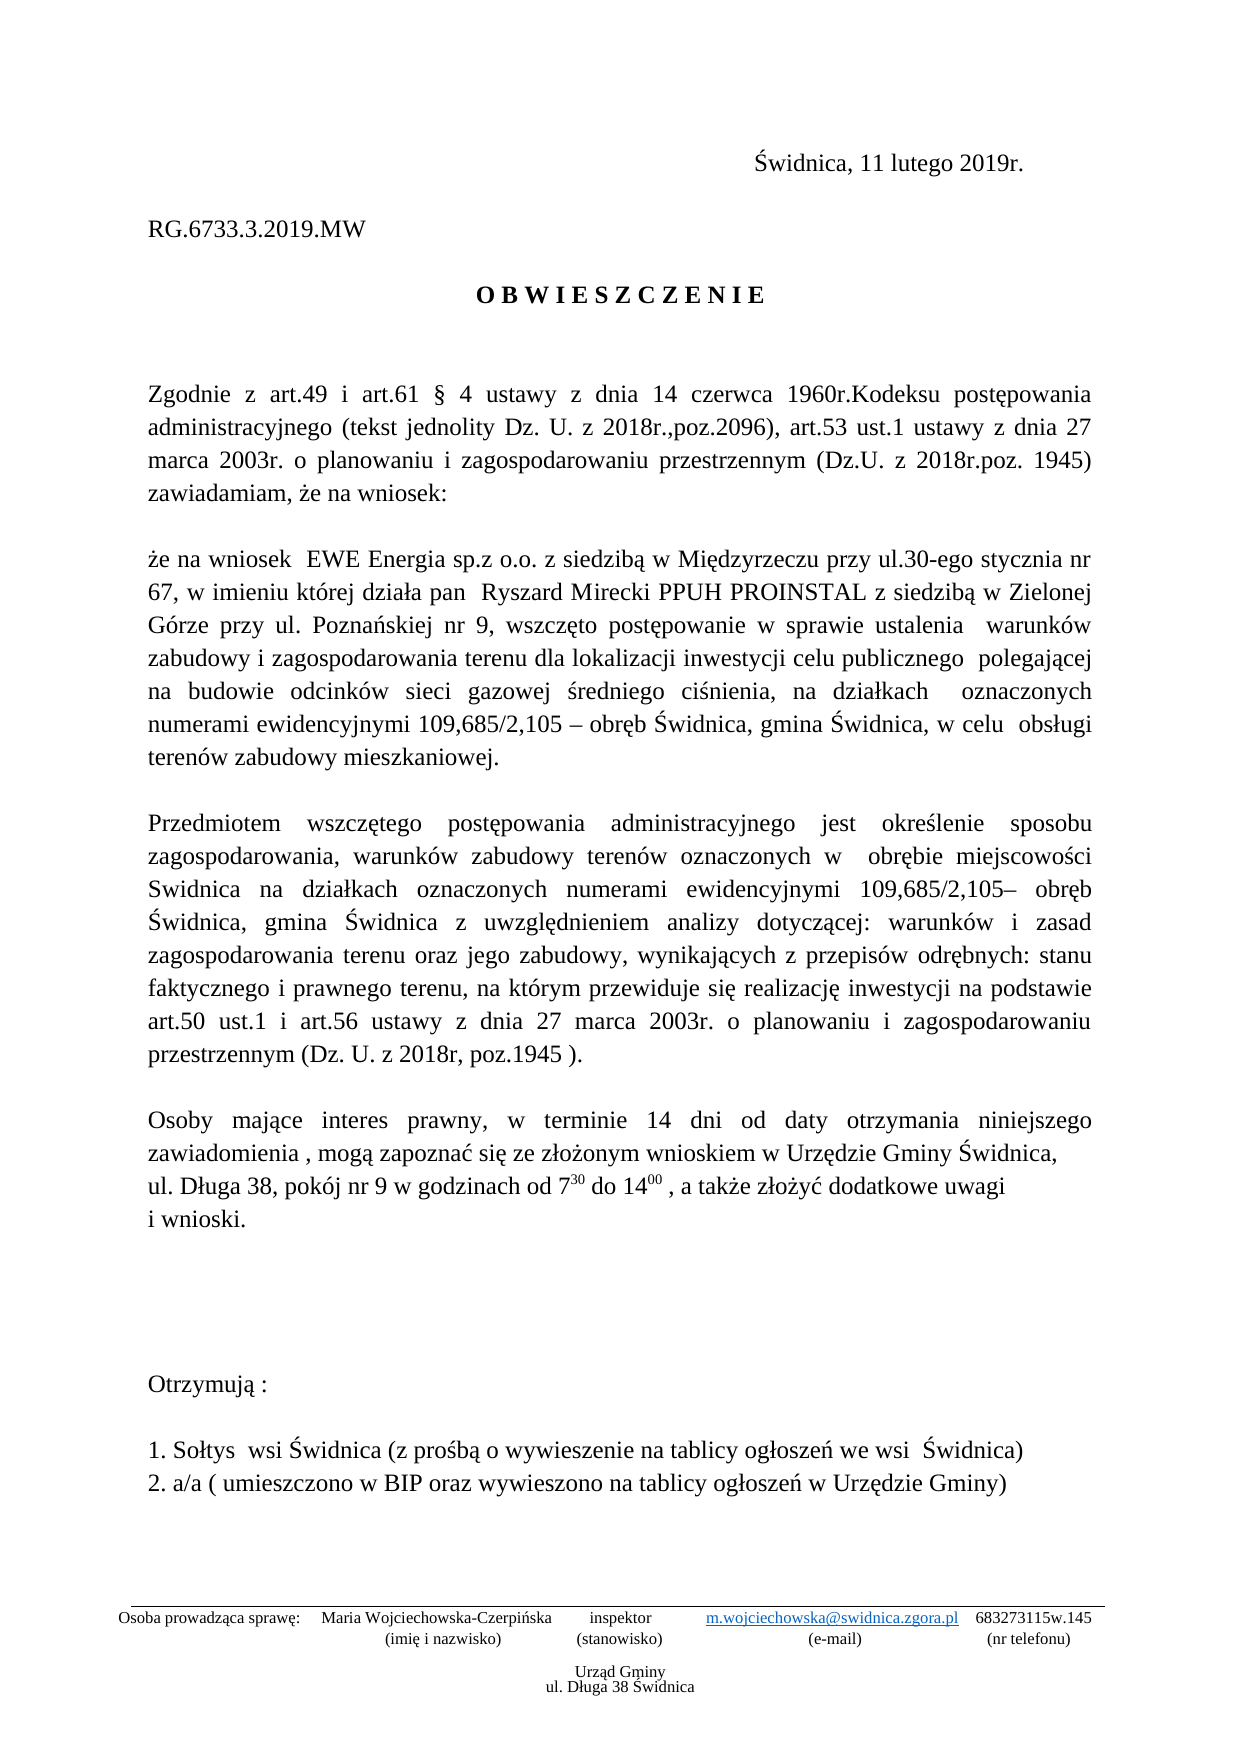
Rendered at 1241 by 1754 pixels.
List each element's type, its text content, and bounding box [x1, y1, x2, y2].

text RG.6733.3.2019.MW [148, 214, 1093, 242]
text 2. a/a ( umieszczono w BIP oraz wywieszono na tablicy ogłoszeń w Urzędzie Gminy) [148, 1468, 1093, 1497]
text 1. Sołtys wsi Świdnica (z prośbą o wywieszenie na tablicy ogłoszeń we wsi Świdnica) [148, 1435, 1093, 1464]
text O B W I E S Z C Z E N I E [148, 280, 1093, 308]
text Przedmiotem wszczętego postępowania administracyjnego jest określenie sposobu zagospodarowania, warunków zabudowy terenów oznaczonych w obrębie miejscowości Swidnica na działkach oznaczonych numerami ewidencyjnymi 109,685/2,105– obręb Świdnica, gmina Świdnica z uwzględnieniem analizy dotyczącej: warunków i zasad zagospodarowania terenu oraz jego zabudowy, wynikających z przepisów odrębnych: stanu faktycznego i prawnego terenu, na którym przewiduje się realizację inwestycji na podstawie art.50 ust.1 i art.56 ustawy z dnia 27 marca 2003r. o planowaniu i zagospodarowaniu przestrzennym (Dz. U. z 2018r, poz.1945 ). [148, 808, 1093, 1068]
text i wnioski. [148, 1204, 1093, 1233]
text ul. Długa 38, pokój nr 9 w godzinach od 730 do 1400 , a także złożyć dodatkowe uwagi [148, 1171, 1093, 1200]
text Zgodnie z art.49 i art.61 § 4 ustawy z dnia 14 czerwca 1960r.Kodeksu postępowania administracyjnego (tekst jednolity Dz. U. z 2018r.,poz.2096), art.53 ust.1 ustawy z dnia 27 marca 2003r. o planowaniu i zagospodarowaniu przestrzennym (Dz.U. z 2018r.poz. 1945) zawiadamiam, że na wniosek: [148, 379, 1093, 507]
text Otrzymują : [148, 1369, 1093, 1398]
text że na wniosek EWE Energia sp.z o.o. z siedzibą w Międzyrzeczu przy ul.30-ego stycznia nr 67, w imieniu której działa pan Ryszard Mirecki PPUH PROINSTAL z siedzibą w Zielonej Górze przy ul. Poznańskiej nr 9, wszczęto postępowanie w sprawie ustalenia warunków zabudowy i zagospodarowania terenu dla lokalizacji inwestycji celu publicznego polegającej na budowie odcinków sieci gazowej średniego ciśnienia, na działkach oznaczonych numerami ewidencyjnymi 109,685/2,105 – obręb Świdnica, gmina Świdnica, w celu obsługi terenów zabudowy mieszkaniowej. [148, 544, 1093, 771]
text Osoby mające interes prawny, w terminie 14 dni od daty otrzymania niniejszego zawiadomienia , mogą zapoznać się ze złożonym wnioskiem w Urzędzie Gminy Świdnica, [148, 1105, 1093, 1167]
text Świdnica, 11 lutego 2019r. [148, 148, 1093, 176]
